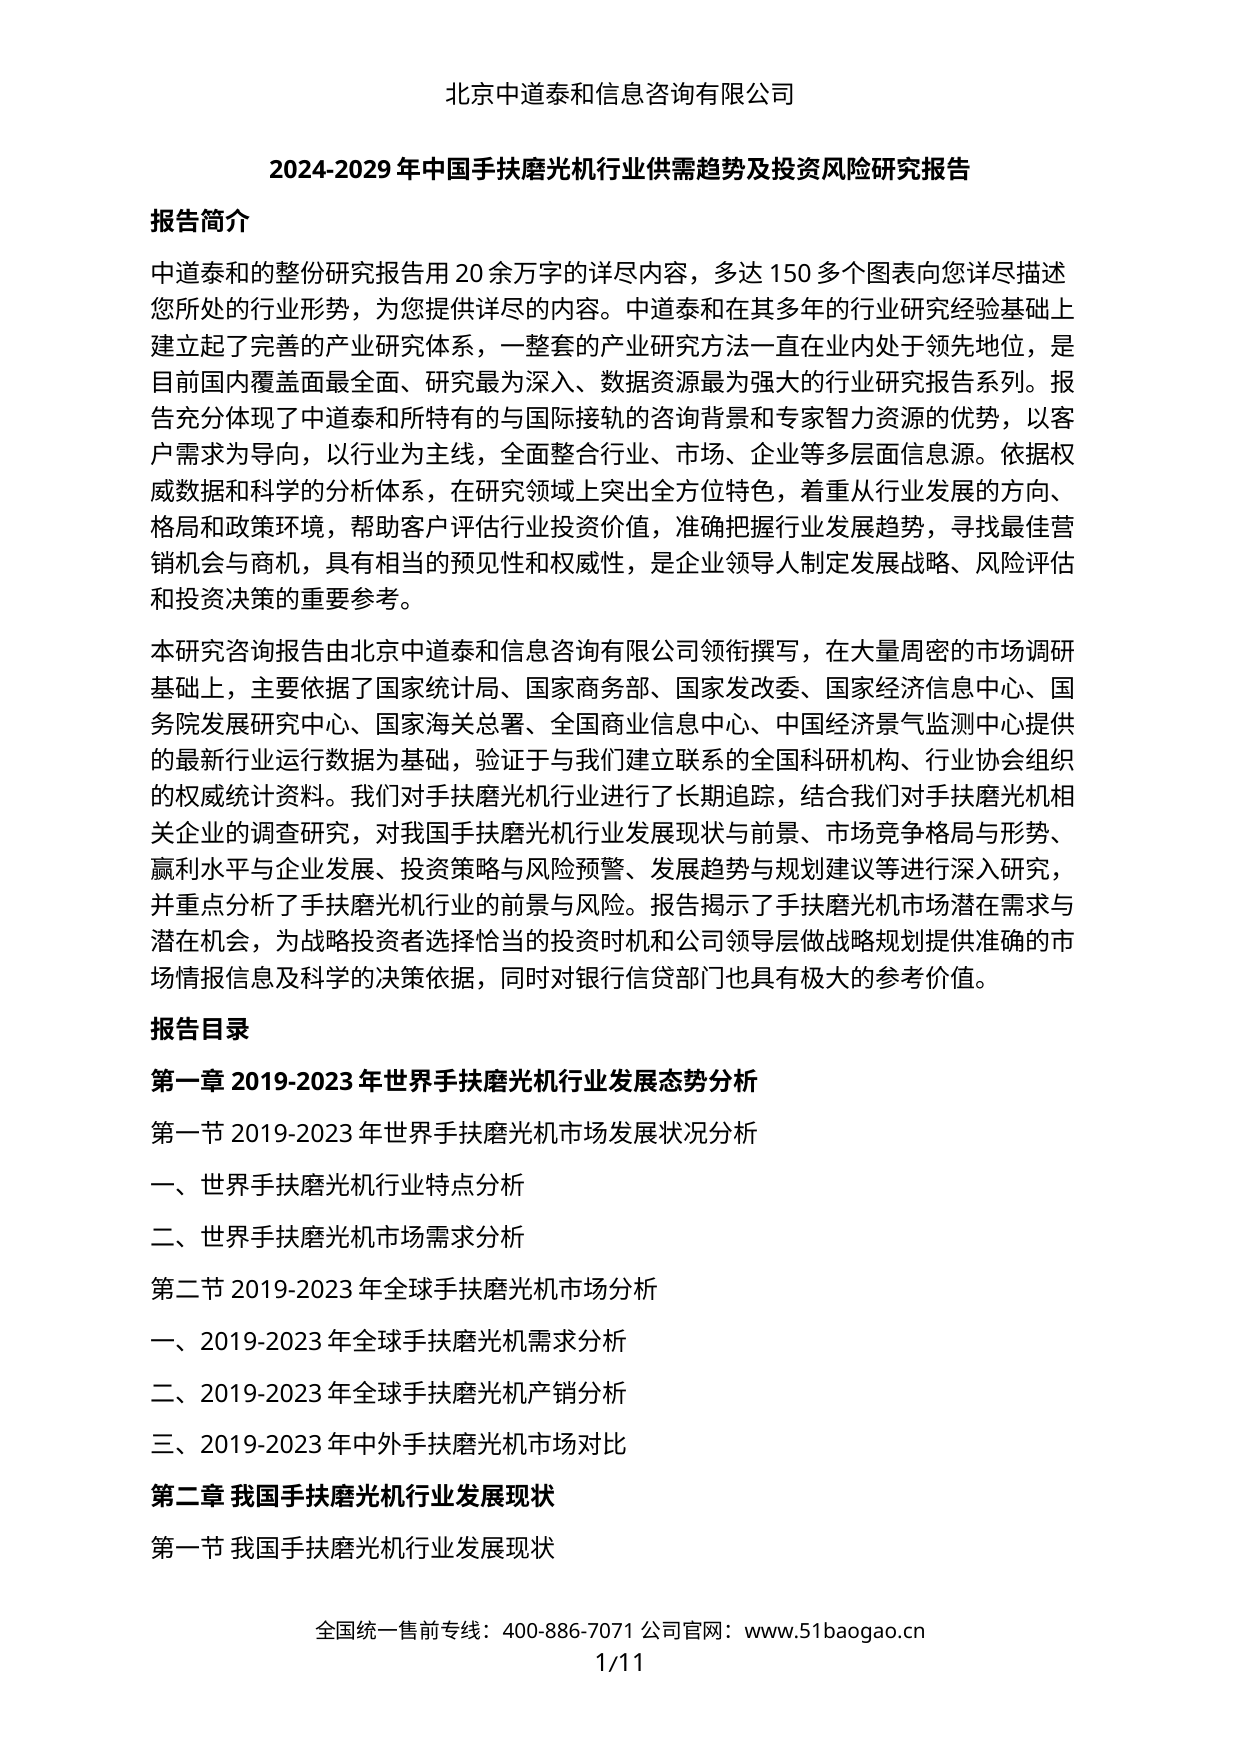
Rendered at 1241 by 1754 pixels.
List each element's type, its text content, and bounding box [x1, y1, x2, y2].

text 一、2019-2023年全球手扶磨光机需求分析 [150, 1321, 1090, 1357]
text 三、2019-2023年中外手扶磨光机市场对比 [150, 1425, 1090, 1461]
text 中道泰和的整份研究报告用20余万字的详尽内容，多达150多个图表向您详尽描述您所处的行业形势，为您提供详尽的内容。中道泰和在其多年的行业研究经验基础上建立起了完善的产业研究体系，一整套的产业研究方法一直在业内处于领先地位，是目前国内覆盖面最全面、研究最为深入、数据资源最为强大的行业研究报告系列。报告充分体现了中道泰和所特有的与国际接轨的咨询背景和专家智力资源的优势，以客户需求为导向，以行业为主线，全面整合行业、市场、企业等多层面信息源。依据权威数据和科学的分析体系，在研究领域上突出全方位特色，着重从行业发展的方向、格局和政策环境，帮助客户评估行业投资价值，准确把握行业发展趋势，寻找最佳营销机会与商机，具有相当的预见性和权威性，是企业领导人制定发展战略、风险评估和投资决策的重要参考。 [150, 254, 1090, 616]
text 2024-2029年中国手扶磨光机行业供需趋势及投资风险研究报告 [150, 150, 1090, 186]
text 报告目录 [150, 1010, 1090, 1046]
text 二、世界手扶磨光机市场需求分析 [150, 1217, 1090, 1254]
text 第一章 2019-2023年世界手扶磨光机行业发展态势分析 [150, 1062, 1090, 1098]
text 第一节 2019-2023年世界手扶磨光机市场发展状况分析 [150, 1114, 1090, 1150]
text 第二节 2019-2023年全球手扶磨光机市场分析 [150, 1269, 1090, 1306]
text 第二章 我国手扶磨光机行业发展现状 [150, 1477, 1090, 1513]
text 本研究咨询报告由北京中道泰和信息咨询有限公司领衔撰写，在大量周密的市场调研基础上，主要依据了国家统计局、国家商务部、国家发改委、国家经济信息中心、国务院发展研究中心、国家海关总署、全国商业信息中心、中国经济景气监测中心提供的最新行业运行数据为基础，验证于与我们建立联系的全国科研机构、行业协会组织的权威统计资料。我们对手扶磨光机行业进行了长期追踪，结合我们对手扶磨光机相关企业的调查研究，对我国手扶磨光机行业发展现状与前景、市场竞争格局与形势、赢利水平与企业发展、投资策略与风险预警、发展趋势与规划建议等进行深入研究，并重点分析了手扶磨光机行业的前景与风险。报告揭示了手扶磨光机市场潜在需求与潜在机会，为战略投资者选择恰当的投资时机和公司领导层做战略规划提供准确的市场情报信息及科学的决策依据，同时对银行信贷部门也具有极大的参考价值。 [150, 632, 1090, 994]
text 一、世界手扶磨光机行业特点分析 [150, 1166, 1090, 1202]
text 第一节 我国手扶磨光机行业发展现状 [150, 1529, 1090, 1565]
text 报告简介 [150, 202, 1090, 238]
text 二、2019-2023年全球手扶磨光机产销分析 [150, 1373, 1090, 1409]
